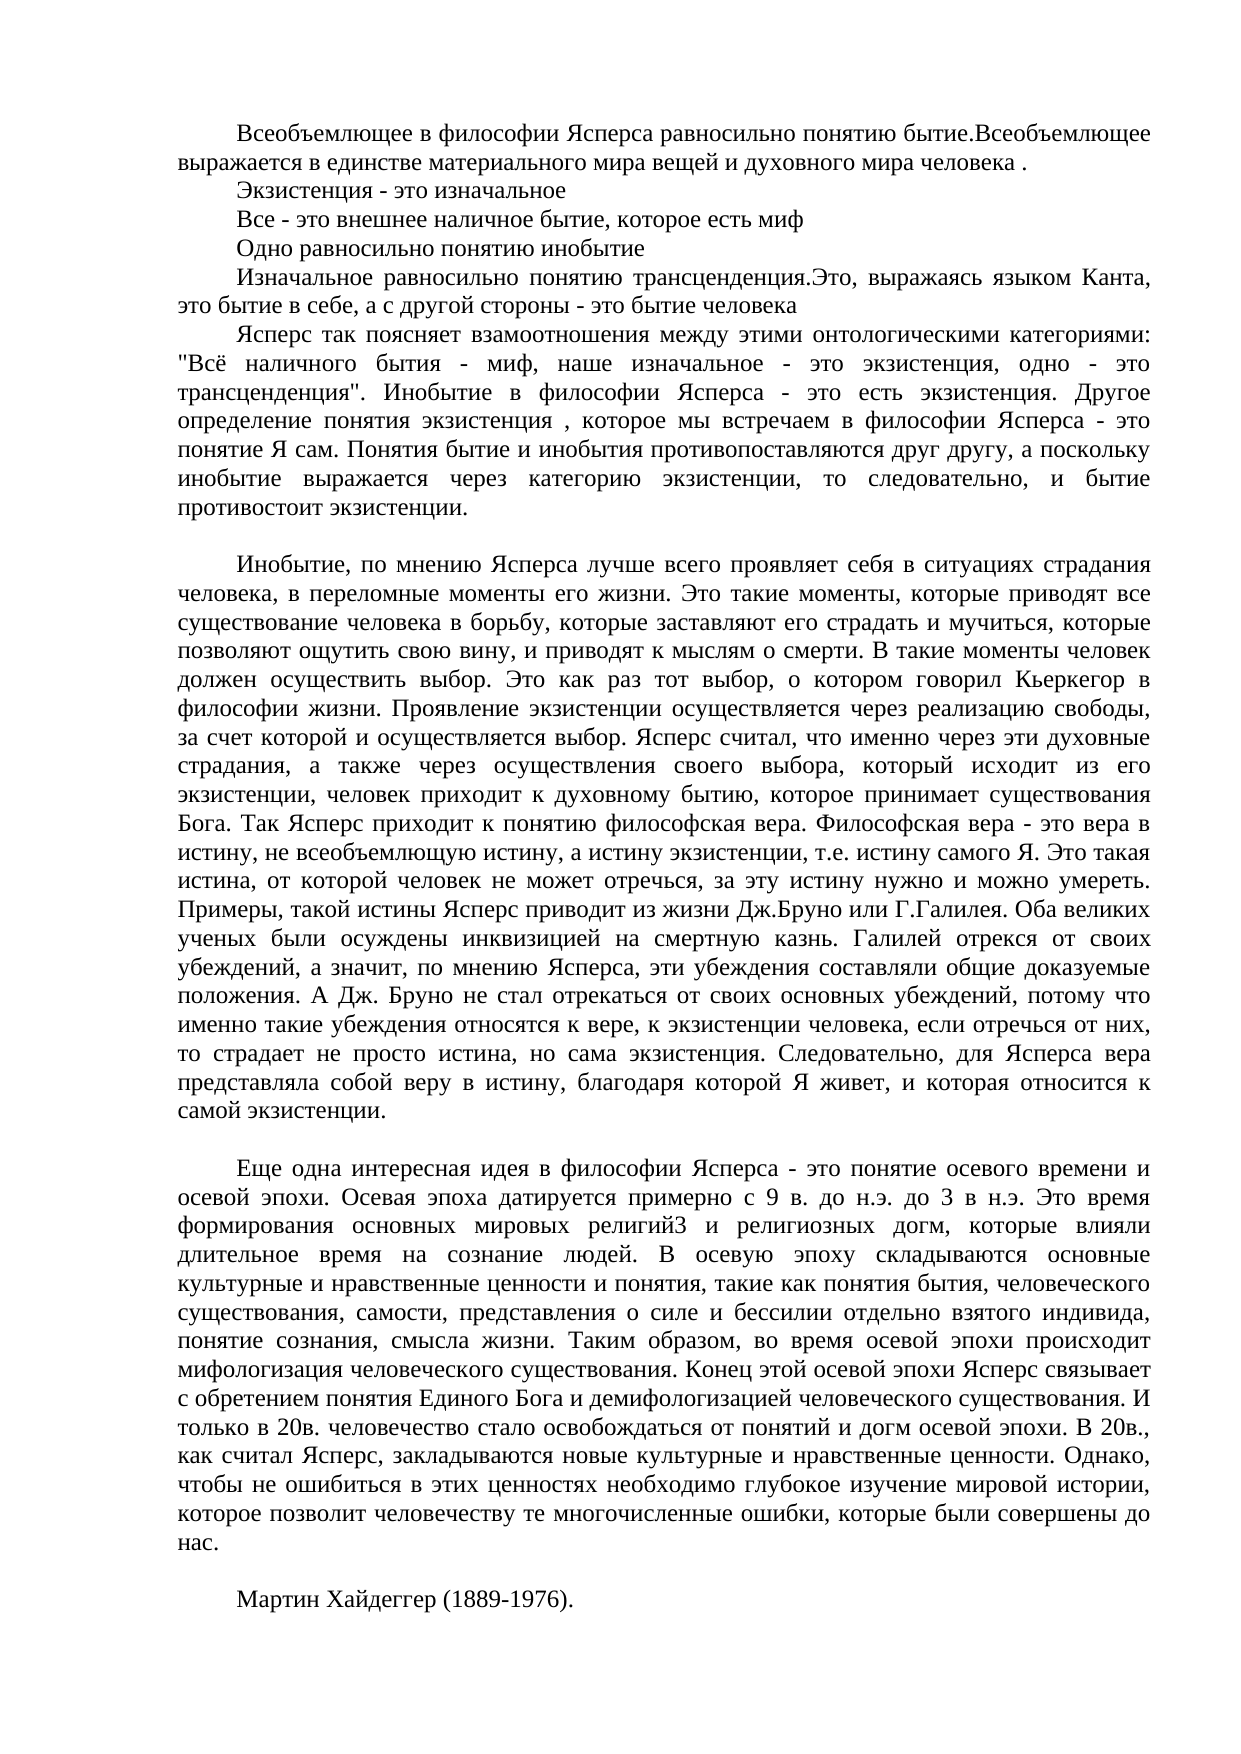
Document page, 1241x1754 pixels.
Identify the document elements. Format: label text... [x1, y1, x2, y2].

text Инобытие, по мнению Ясперса лучше всего проявляет себя в ситуациях страдания человека, в переломные моменты его жизни. Это такие моменты, которые приводят все существование человека в борьбу, которые заставляют его страдать и мучиться, которые позволяют ощутить свою вину, и приводят к мыслям о смерти. В такие моменты человек должен осуществить выбор. Это как раз тот выбор, о котором говорил Кьеркегор в философии жизни. Проявление экзистенции осуществляется через реализацию свободы, за счет которой и осуществляется выбор. Ясперс считал, что именно через эти духовные страдания, а также через осуществления своего выбора, который исходит из его экзистенции, человек приходит к духовному бытию, которое принимает существования Бога. Так Ясперс приходит к понятию философская вера. Философская вера - это вера в истину, не всеобъемлющую истину, а истину экзистенции, т.е. истину самого Я. Это такая истина, от которой человек не может отречься, за эту истину нужно и можно умереть. Примеры, такой истины Ясперс приводит из жизни Дж.Бруно или Г.Галилея. Оба великих ученых были осуждены инквизицией на смертную казнь. Галилей отрекся от своих убеждений, а значит, по мнению Ясперса, эти убеждения составляли общие доказуемые положения. А Дж. Бруно не стал отрекаться от своих основных убеждений, потому что именно такие убеждения относятся к вере, к экзистенции человека, если отречься от них, то страдает не просто истина, но сама экзистенция. Следовательно, для Ясперса вера представляла собой веру в истину, благодаря которой Я живет, и которая относится к самой экзистенции. [177, 549, 1152, 1124]
text Изначальное равносильно понятию трансценденция.Это, выражаясь языком Канта, это бытие в себе, а с другой стороны - это бытие человека [177, 262, 1152, 319]
text Одно равносильно понятию инобытие [177, 233, 1152, 262]
text Экзистенция - это изначальное [177, 176, 1152, 204]
text Еще одна интересная идея в философии Ясперса - это понятие осевого времени и осевой эпохи. Осевая эпоха датируется примерно с 9 в. до н.э. до 3 в н.э. Это время формирования основных мировых религий3 и религиозных догм, которые влияли длительное время на сознание людей. В осевую эпоху складываются основные культурные и нравственные ценности и понятия, такие как понятия бытия, человеческого существования, самости, представления о силе и бессилии отдельно взятого индивида, понятие сознания, смысла жизни. Таким образом, во время осевой эпохи происходит мифологизация человеческого существования. Конец этой осевой эпохи Ясперс связывает с обретением понятия Единого Бога и демифологизацией человеческого существования. И только в 20в. человечество стало освобождаться от понятий и догм осевой эпохи. В 20в., как считал Ясперс, закладываются новые культурные и нравственные ценности. Однако, чтобы не ошибиться в этих ценностях необходимо глубокое изучение мировой истории, которое позволит человечеству те многочисленные ошибки, которые были совершены до нас. [177, 1153, 1152, 1556]
text Всеобъемлющее в философии Ясперса равносильно понятию бытие.Всеобъемлющее выражается в единстве материального мира вещей и духовного мира человека . [177, 118, 1152, 176]
text Ясперс так поясняет взамоотношения между этими онтологическими категориями: "Всё наличного бытия - миф, наше изначальное - это экзистенция, одно - это трансценденция". Инобытие в философии Ясперса - это есть экзистенция. Другое определение понятия экзистенция , которое мы встречаем в философии Ясперса - это понятие Я сам. Понятия бытие и инобытия противопоставляются друг другу, а поскольку инобытие выражается через категорию экзистенции, то следовательно, и бытие противостоит экзистенции. [177, 319, 1152, 521]
text Все - это внешнее наличное бытие, которое есть миф [177, 204, 1152, 233]
text Мартин Хайдеггер (1889-1976). [177, 1584, 1152, 1613]
